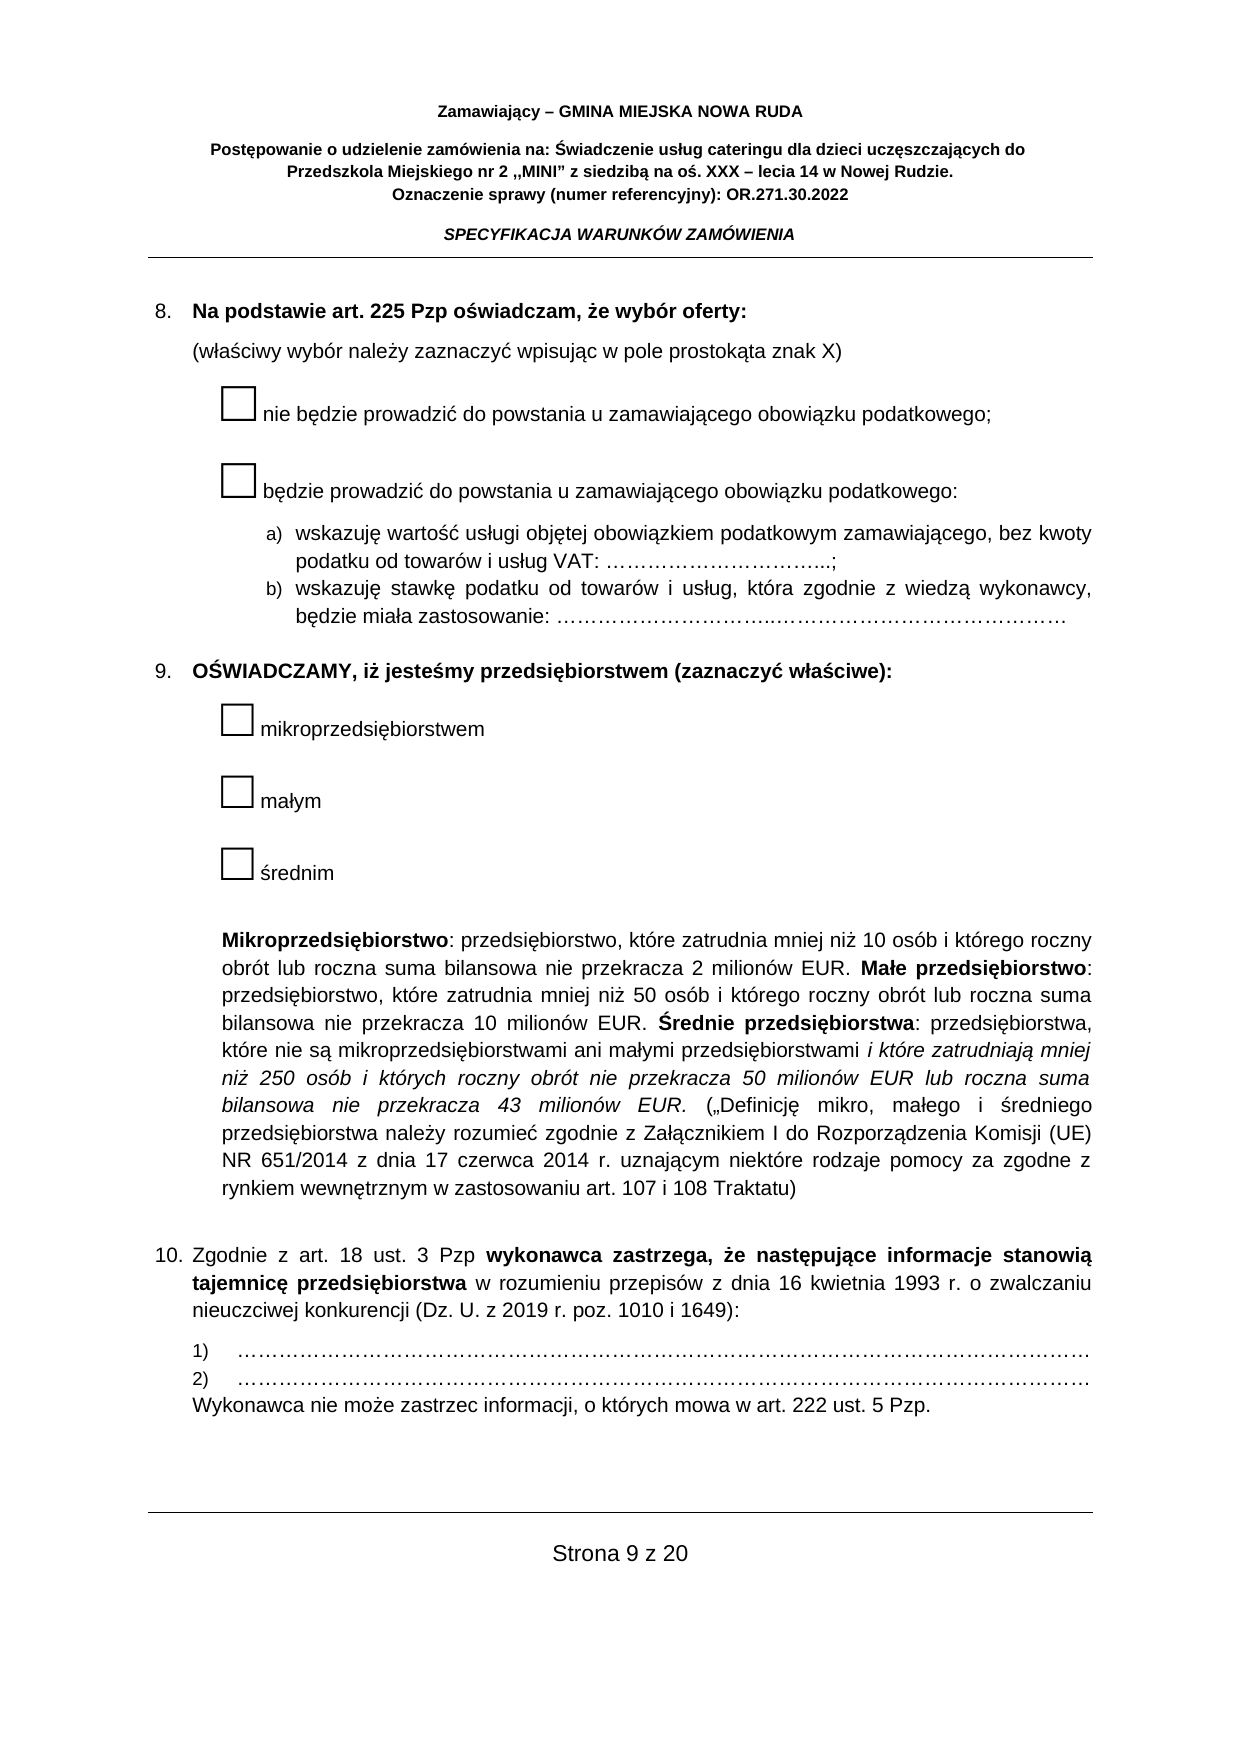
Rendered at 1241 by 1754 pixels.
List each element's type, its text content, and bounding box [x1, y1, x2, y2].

list Zgodnie z art. 18 ust. 3 Pzp wykonawca zastrzega, że następujące informacje stanowią tajemnicę przedsiębiorstwa w rozumieniu przepisów z dnia 16 kwietnia 1993 r. o zwalczaniu nieuczciwej konkurencji (Dz. U. z 2019 r. poz. 1010 i 1649): [154, 1243, 1092, 1322]
text □ nie będzie prowadzić do powstania u zamawiającego obowiązku podatkowego; [222, 367, 1092, 434]
text □ małym [222, 757, 1092, 820]
list OŚWIADCZAMY, iż jesteśmy przedsiębiorstwem (zaznaczyć właściwe): [154, 658, 1092, 682]
list Na podstawie art. 225 Pzp oświadczam, że wybór oferty: [154, 299, 1092, 323]
text □ będzie prowadzić do powstania u zamawiającego obowiązku podatkowego: [222, 444, 1092, 511]
list wskazuję stawkę podatku od towarów i usług, która zgodnie z wiedzą wykonawcy, będzie miała zastosowanie: …………………………..…………………………………… [266, 576, 1092, 627]
text Wykonawca nie może zastrzec informacji, o których mowa w art. 222 ust. 5 Pzp. [192, 1393, 1092, 1417]
list …………………………………………………………………………………………………………… [192, 1366, 1092, 1389]
list wskazuję wartość usługi objętej obowiązkiem podatkowym zamawiającego, bez kwoty podatku od towarów i usług VAT: …………………………...; [266, 521, 1092, 572]
list …………………………………………………………………………………………………………… [192, 1338, 1092, 1362]
text □ mikroprzedsiębiorstwem [222, 686, 1092, 748]
text □ średnim [222, 829, 1092, 891]
text (właściwy wybór należy zaznaczyć wpisując w pole prostokąta znak X) [192, 339, 1092, 363]
text Mikroprzedsiębiorstwo: przedsiębiorstwo, które zatrudnia mniej niż 10 osób i którego roczny obrót lub roczna suma bilansowa nie przekracza 2 milionów EUR. Małe przedsiębiorstwo: przedsiębiorstwo, które zatrudnia mniej niż 50 osób i którego roczny obrót lub roczna suma bilansowa nie przekracza 10 milionów EUR. Średnie przedsiębiorstwa: przedsiębiorstwa, które nie są mikroprzedsiębiorstwami ani małymi przedsiębiorstwami i które zatrudniają mniej niż 250 osób i których roczny obrót nie przekracza 50 milionów EUR lub roczna suma bilansowa nie przekracza 43 milionów EUR. („Definicję mikro, małego i średniego przedsiębiorstwa należy rozumieć zgodnie z Załącznikiem I do Rozporządzenia Komisji (UE) NR 651/2014 z dnia 17 czerwca 2014 r. uznającym niektóre rodzaje pomocy za zgodne z rynkiem wewnętrznym w zastosowaniu art. 107 i 108 Traktatu) [222, 928, 1092, 1199]
